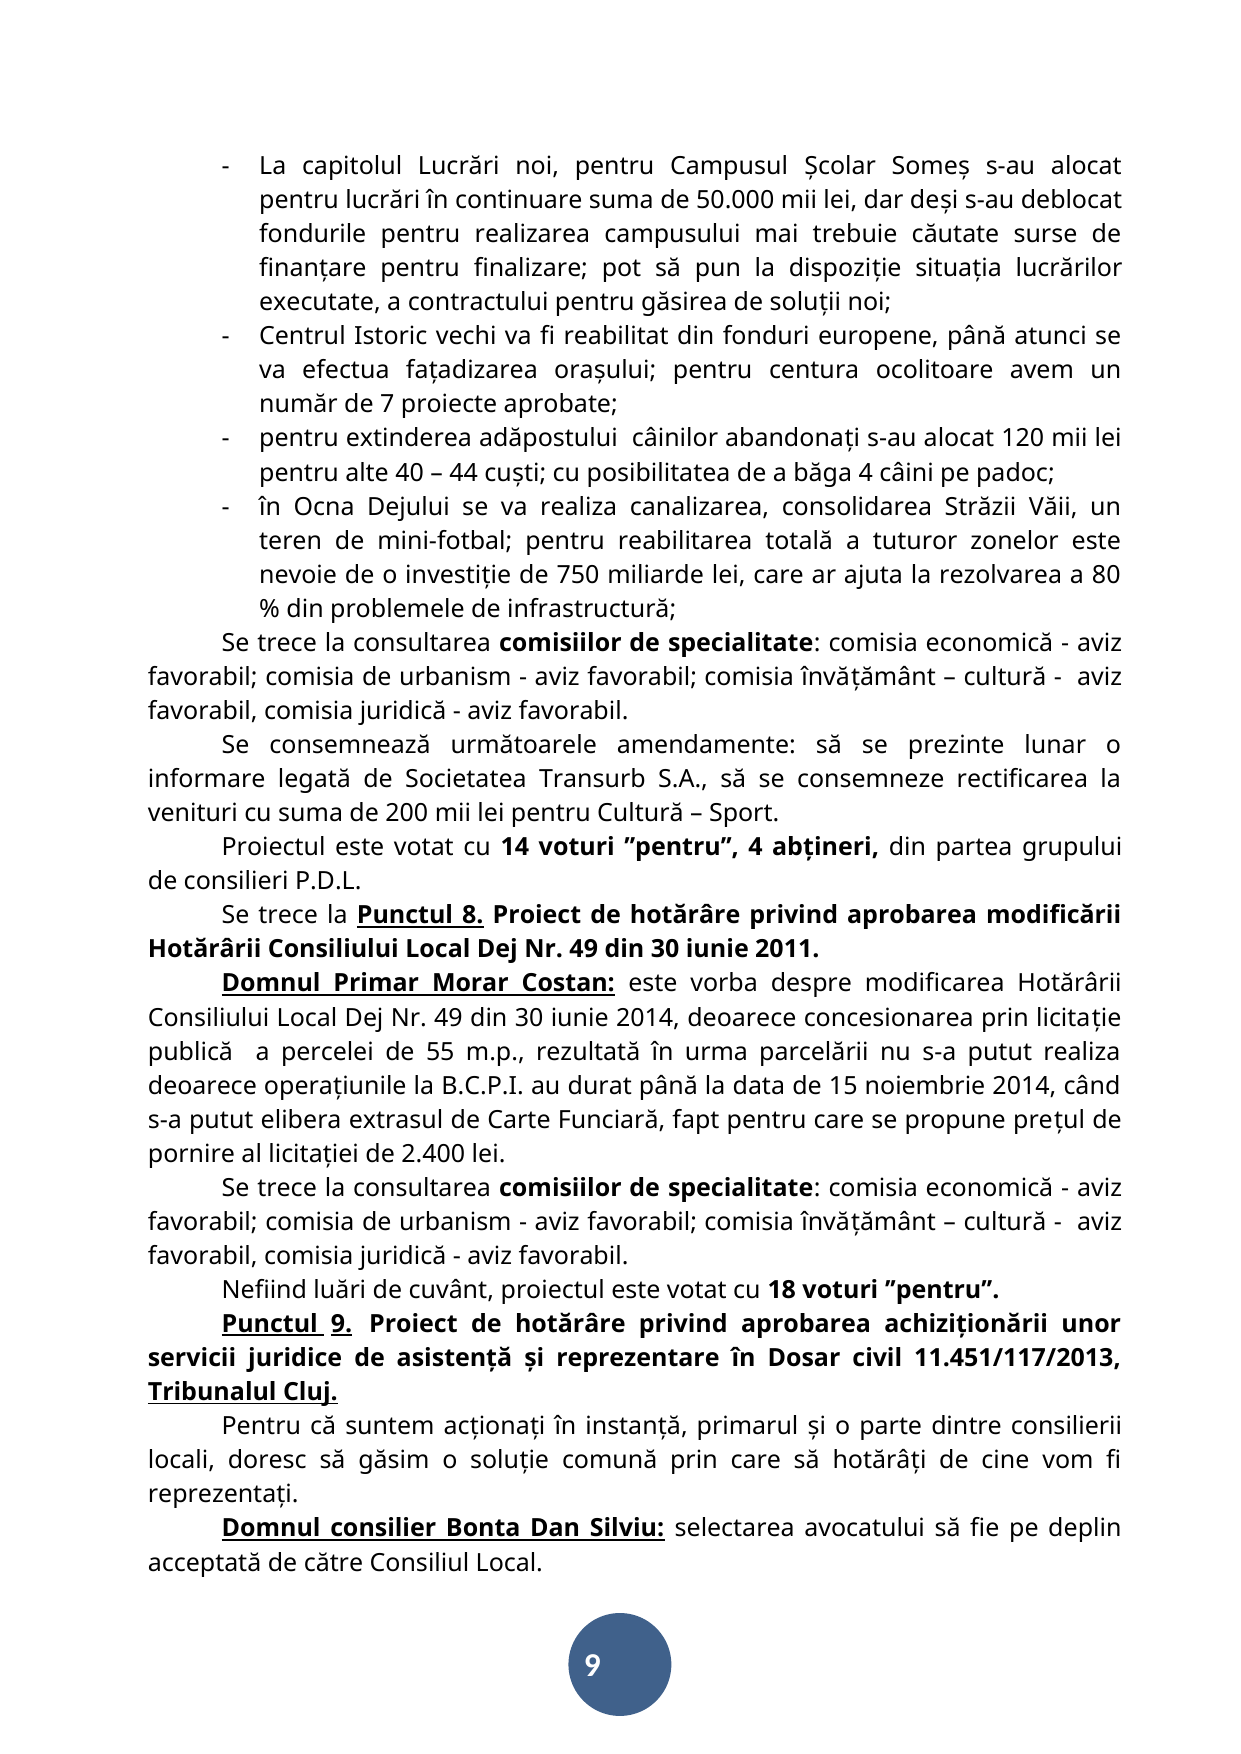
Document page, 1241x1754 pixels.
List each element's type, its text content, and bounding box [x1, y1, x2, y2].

text Domnul Primar Morar Costan: este vorba despre modificarea Hotărârii Consiliului Local Dej Nr. 49 din 30 iunie 2014, deoarece concesionarea prin licitație publică a percelei de 55 m.p., rezultată în urma parcelării nu s-a putut realiza deoarece operațiunile la B.C.P.I. au durat până la data de 15 noiembrie 2014, când s-a putut elibera extrasul de Carte Funciară, fapt pentru care se propune prețul de pornire al licitației de 2.400 lei. [148, 965, 1122, 1169]
text Punctul 9. Proiect de hotărâre privind aprobarea achiziţionării unor servicii juridice de asistenţă şi reprezentare în Dosar civil 11.451/117/2013, Tribunalul Cluj. [148, 1306, 1122, 1408]
text Proiectul este votat cu 14 voturi ’’pentru’’, 4 abțineri, din partea grupului de consilieri P.D.L. [148, 829, 1122, 897]
text Nefiind luări de cuvânt, proiectul este votat cu 18 voturi ’’pentru’’. [148, 1272, 1122, 1306]
list La capitolul Lucrări noi, pentru Campusul Școlar Someș s-au alocat pentru lucrări în continuare suma de 50.000 mii lei, dar deși s-au deblocat fondurile pentru realizarea campusului mai trebuie căutate surse de finanțare pentru finalizare; pot să pun la dispoziție situația lucrărilor executate, a contractului pentru găsirea de soluții noi; [221, 148, 1122, 318]
list în Ocna Dejului se va realiza canalizarea, consolidarea Străzii Văii, un teren de mini-fotbal; pentru reabilitarea totală a tuturor zonelor este nevoie de o investiție de 750 miliarde lei, care ar ajuta la rezolvarea a 80 % din problemele de infrastructură; [221, 488, 1122, 624]
list pentru extinderea adăpostului câinilor abandonați s-au alocat 120 mii lei pentru alte 40 – 44 cuști; cu posibilitatea de a băga 4 câini pe padoc; [221, 420, 1122, 488]
text Domnul consilier Bonta Dan Silviu: selectarea avocatului să fie pe deplin acceptată de către Consiliul Local. [148, 1510, 1122, 1578]
list Centrul Istoric vechi va fi reabilitat din fonduri europene, până atunci se va efectua fațadizarea orașului; pentru centura ocolitoare avem un număr de 7 proiecte aprobate; [221, 318, 1122, 420]
text Se trece la Punctul 8. Proiect de hotărâre privind aprobarea modificării Hotărârii Consiliului Local Dej Nr. 49 din 30 iunie 2011. [148, 897, 1122, 965]
text Pentru că suntem acționați în instanță, primarul și o parte dintre consilierii locali, doresc să găsim o soluție comună prin care să hotărâți de cine vom fi reprezentați. [148, 1408, 1122, 1510]
text Se consemnează următoarele amendamente: să se prezinte lunar o informare legată de Societatea Transurb S.A., să se consemneze rectificarea la venituri cu suma de 200 mii lei pentru Cultură – Sport. [148, 727, 1122, 829]
